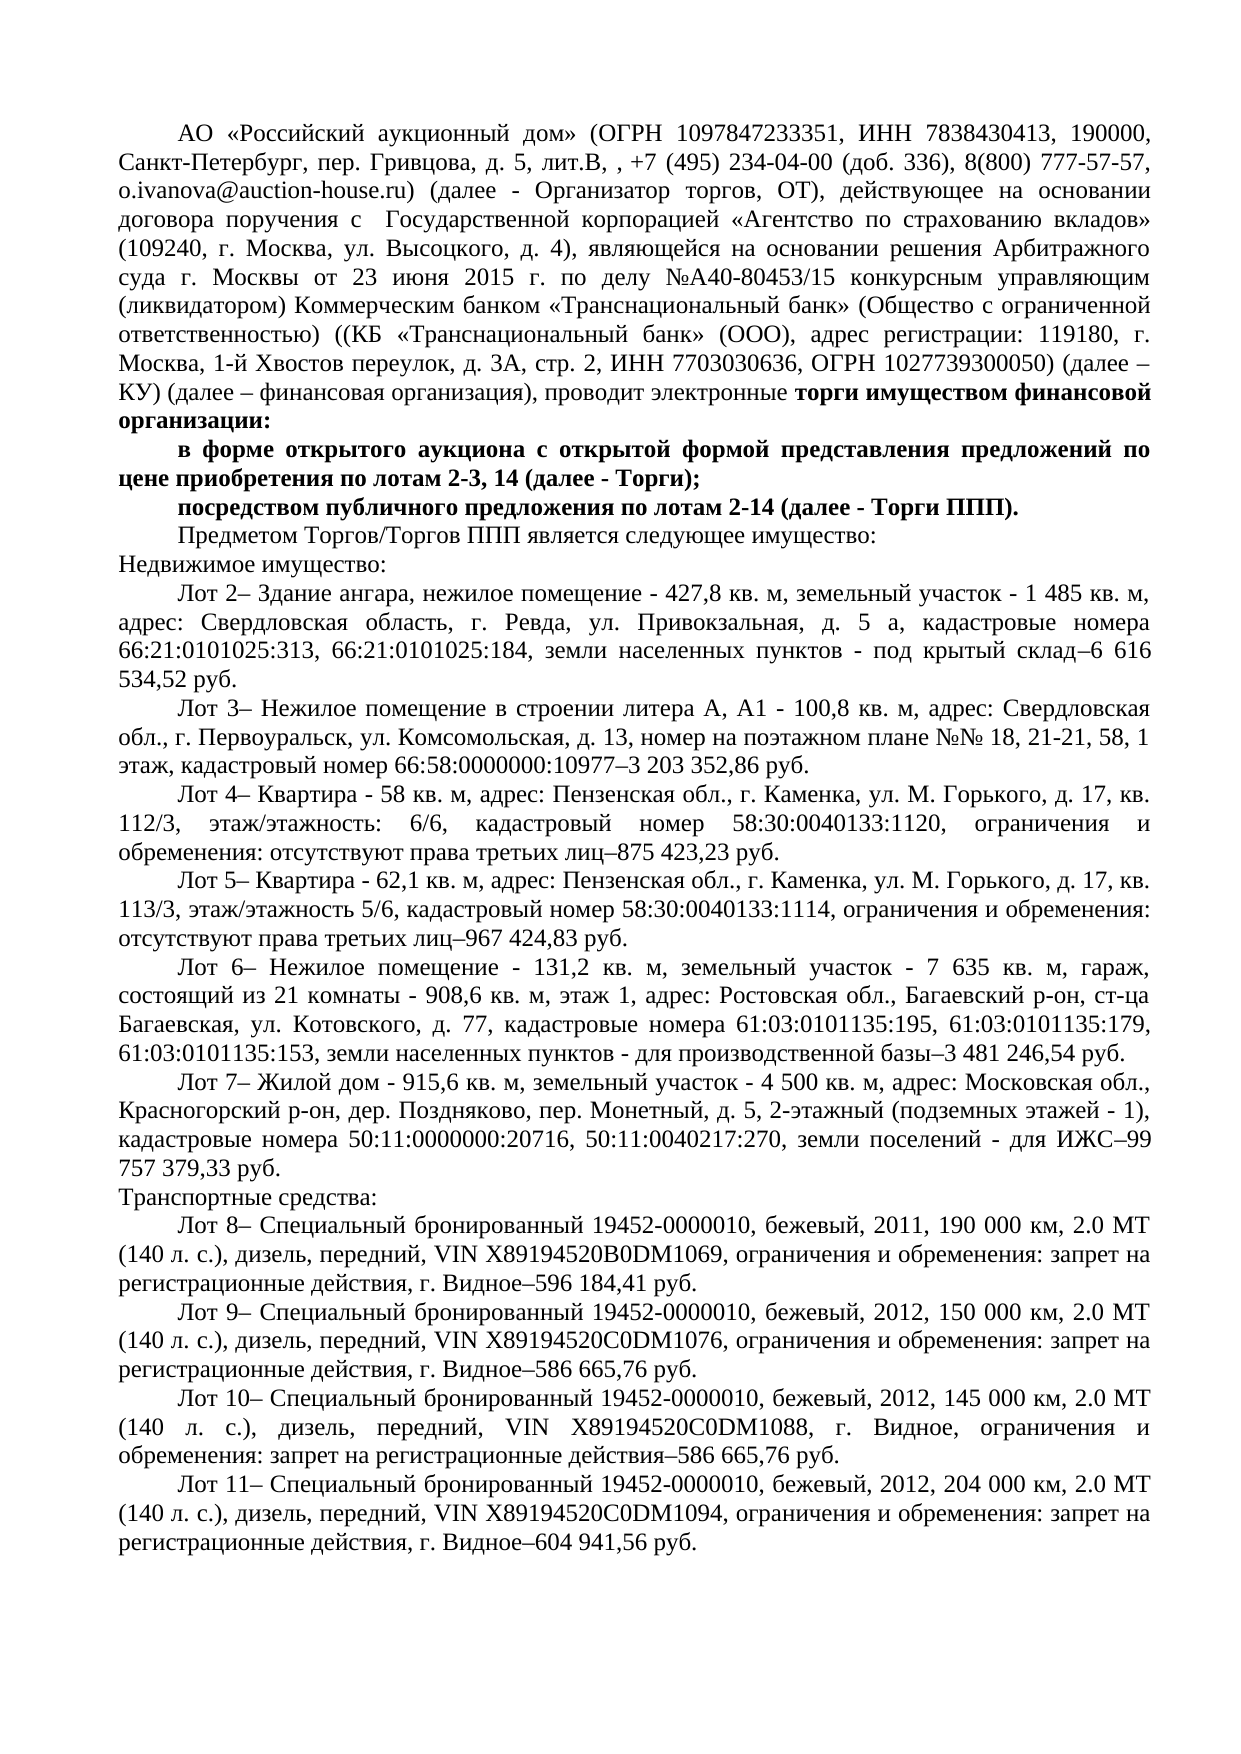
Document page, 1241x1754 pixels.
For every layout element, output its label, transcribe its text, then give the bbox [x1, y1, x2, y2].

text Лот 3– Нежилое помещение в строении литера А, А1 - 100,8 кв. м, адрес: Свердловская обл., г. Первоуральск, ул. Комсомольская, д. 13, номер на поэтажном плане №№ 18, 21-21, 58, 1 этаж, кадастровый номер 66:58:0000000:10977–3 203 352,86 руб. [118, 693, 1151, 779]
text Лот 5– Квартира - 62,1 кв. м, адрес: Пензенская обл., г. Каменка, ул. М. Горького, д. 17, кв. 113/3, этаж/этажность 5/6, кадастровый номер 58:30:0040133:1114, ограничения и обременения: отсутствуют права третьих лиц–967 424,83 руб. [118, 866, 1151, 952]
text Предметом Торгов/Торгов ППП является следующее имущество: [118, 521, 1151, 549]
text Транспортные средства: [118, 1182, 1151, 1211]
text Лот 7– Жилой дом - 915,6 кв. м, земельный участок - 4 500 кв. м, адрес: Московская обл., Красногорский р-он, дер. Поздняково, пер. Монетный, д. 5, 2-этажный (подземных этажей - 1), кадастровые номера 50:11:0000000:20716, 50:11:0040217:270, земли поселений - для ИЖС–99 757 379,33 руб. [118, 1067, 1151, 1182]
text АО «Российский аукционный дом» (ОГРН 1097847233351, ИНН 7838430413, 190000, Санкт-Петербург, пер. Гривцова, д. 5, лит.В, , +7 (495) 234-04-00 (доб. 336), 8(800) 777-57-57, o.ivanova@auction-house.ru) (далее - Организатор торгов, ОТ), действующее на основании договора поручения с Государственной корпорацией «Агентство по страхованию вкладов» (109240, г. Москва, ул. Высоцкого, д. 4), являющейся на основании решения Арбитражного суда г. Москвы от 23 июня 2015 г. по делу №А40-80453/15 конкурсным управляющим (ликвидатором) Коммерческим банком «Транснациональный банк» (Общество с ограниченной ответственностью) ((КБ «Транснациональный банк» (ООО), адрес регистрации: 119180, г. Москва, 1-й Хвостов переулок, д. 3А, стр. 2, ИНН 7703030636, ОГРН 1027739300050) (далее – КУ) (далее – финансовая организация), проводит электронные торги имуществом финансовой организации: [118, 118, 1151, 434]
text Недвижимое имущество: [118, 549, 1151, 578]
text Лот 2– Здание ангара, нежилое помещение - 427,8 кв. м, земельный участок - 1 485 кв. м, адрес: Свердловская область, г. Ревда, ул. Привокзальная, д. 5 а, кадастровые номера 66:21:0101025:313, 66:21:0101025:184, земли населенных пунктов - под крытый склад–6 616 534,52 руб. [118, 578, 1151, 693]
text Лот 11– Специальный бронированный 19452-0000010, бежевый, 2012, 204 000 км, 2.0 МТ (140 л. с.), дизель, передний, VIN Х89194520С0DM1094, ограничения и обременения: запрет на регистрационные действия, г. Видное–604 941,56 руб. [118, 1469, 1151, 1556]
text Лот 10– Специальный бронированный 19452-0000010, бежевый, 2012, 145 000 км, 2.0 МТ (140 л. с.), дизель, передний, VIN Х89194520С0DM1088, г. Видное, ограничения и обременения: запрет на регистрационные действия–586 665,76 руб. [118, 1383, 1151, 1469]
text Лот 4– Квартира - 58 кв. м, адрес: Пензенская обл., г. Каменка, ул. М. Горького, д. 17, кв. 112/3, этаж/этажность: 6/6, кадастровый номер 58:30:0040133:1120, ограничения и обременения: отсутствуют права третьих лиц–875 423,23 руб. [118, 779, 1151, 866]
text в форме открытого аукциона с открытой формой представления предложений по цене приобретения по лотам 2-3, 14 (далее - Торги); [118, 434, 1151, 492]
text Лот 6– Нежилое помещение - 131,2 кв. м, земельный участок - 7 635 кв. м, гараж, состоящий из 21 комнаты - 908,6 кв. м, этаж 1, адрес: Ростовская обл., Багаевский р-он, ст-ца Багаевская, ул. Котовского, д. 77, кадастровые номера 61:03:0101135:195, 61:03:0101135:179, 61:03:0101135:153, земли населенных пунктов - для производственной базы–3 481 246,54 руб. [118, 952, 1151, 1067]
text Лот 9– Специальный бронированный 19452-0000010, бежевый, 2012, 150 000 км, 2.0 МТ (140 л. с.), дизель, передний, VIN X89194520C0DM1076, ограничения и обременения: запрет на регистрационные действия, г. Видное–586 665,76 руб. [118, 1297, 1151, 1383]
text Лот 8– Специальный бронированный 19452-0000010, бежевый, 2011, 190 000 км, 2.0 МТ (140 л. с.), дизель, передний, VIN Х89194520В0DM1069, ограничения и обременения: запрет на регистрационные действия, г. Видное–596 184,41 руб. [118, 1211, 1151, 1297]
text посредством публичного предложения по лотам 2-14 (далее - Торги ППП). [118, 492, 1151, 521]
